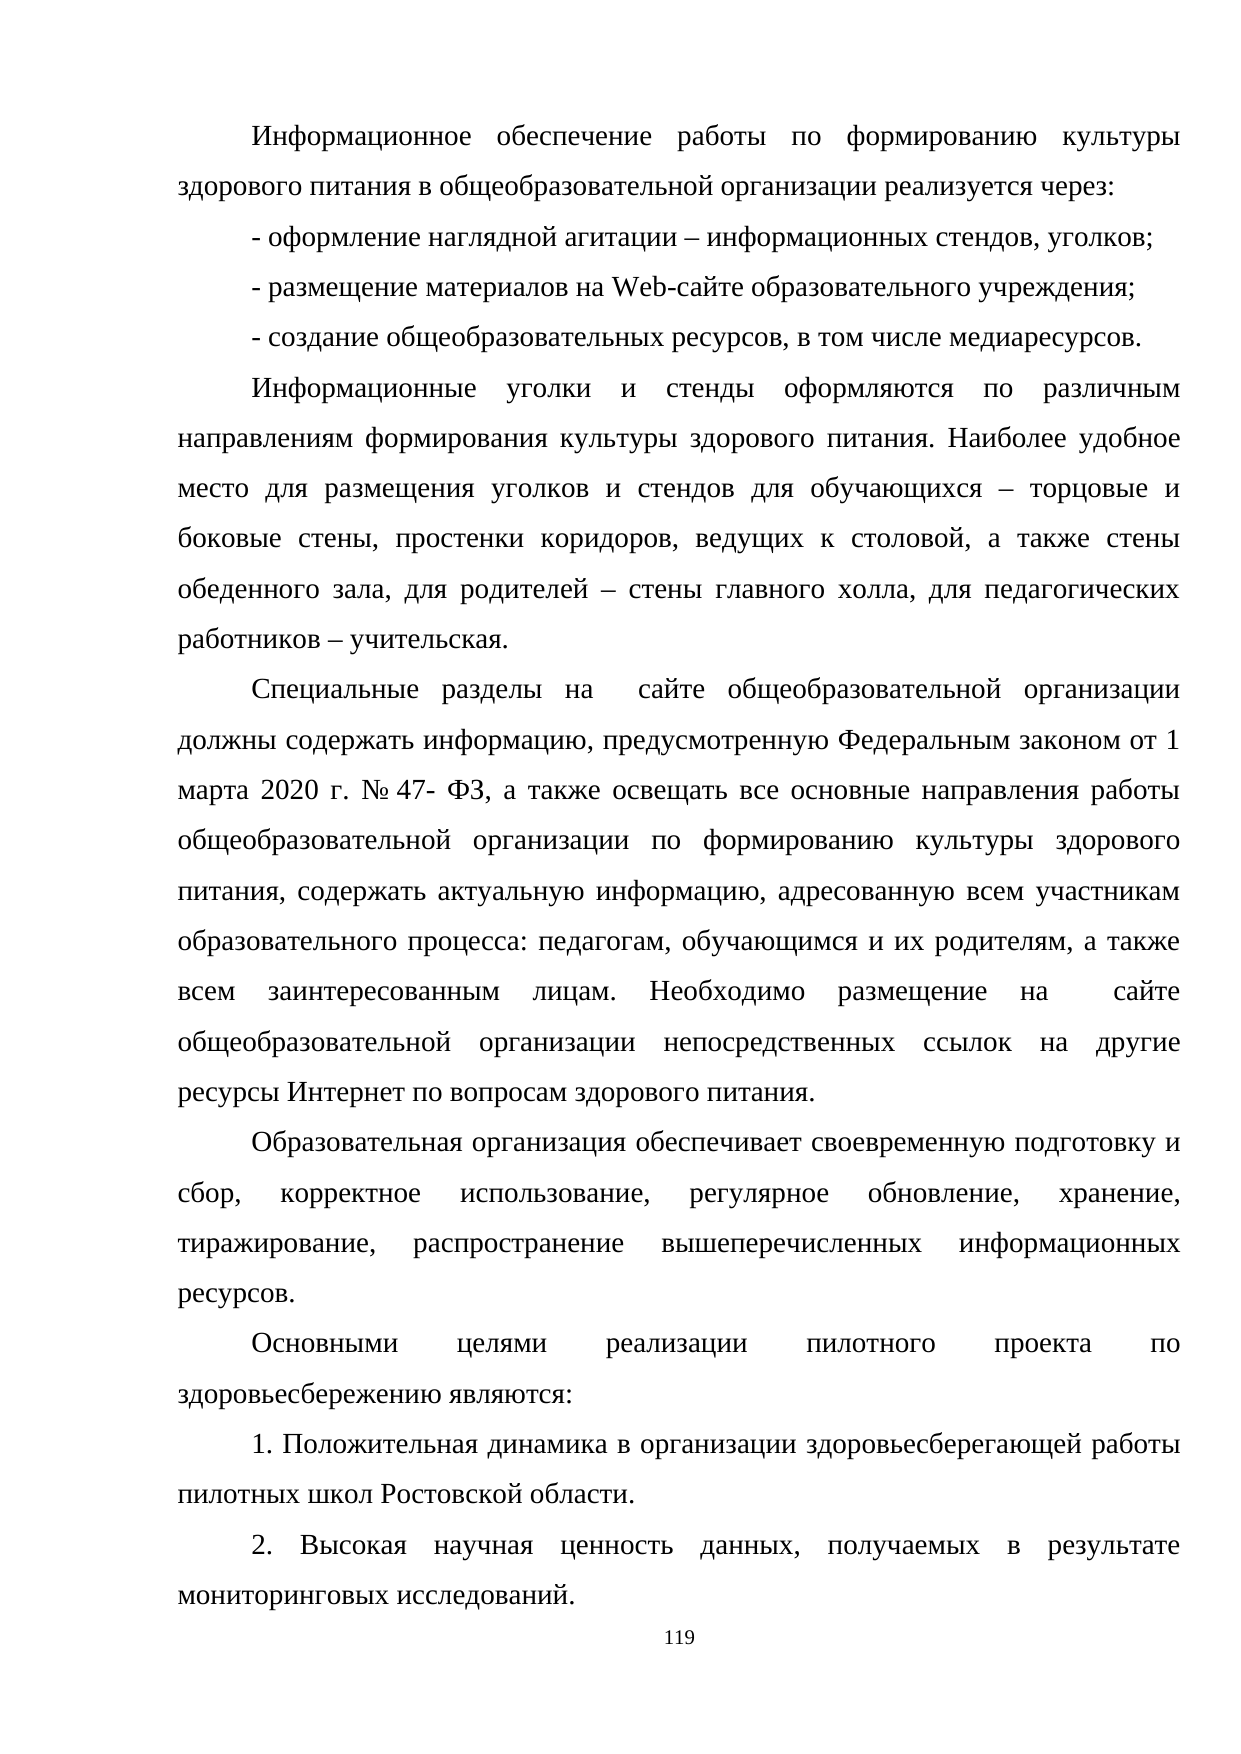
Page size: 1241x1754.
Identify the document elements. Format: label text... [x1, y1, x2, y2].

text Информационное обеспечение работы по формированию культуры здорового питания в общеобразовательной организации реализуется через: [177, 118, 1181, 202]
text Образовательная организация обеспечивает своевременную подготовку и сбор, корректное использование, регулярное обновление, хранение, тиражирование, распространение вышеперечисленных информационных ресурсов. [177, 1124, 1181, 1309]
text - создание общеобразовательных ресурсов, в том числе медиаресурсов. [177, 319, 1181, 353]
text - оформление наглядной агитации – информационных стендов, уголков; [177, 219, 1181, 252]
text Специальные разделы на сайте общеобразовательной организации должны содержать информацию, предусмотренную Федеральным законом от 1 марта 2020 г. № 47- ФЗ, а также освещать все основные направления работы общеобразовательной организации по формированию культуры здорового питания, содержать актуальную информацию, адресованную всем участникам образовательного процесса: педагогам, обучающимся и их родителям, а также всем заинтересованным лицам. Необходимо размещение на сайте общеобразовательной организации непосредственных ссылок на другие ресурсы Интернет по вопросам здорового питания. [177, 672, 1181, 1108]
text Информационные уголки и стенды оформляются по различным направлениям формирования культуры здорового питания. Наиболее удобное место для размещения уголков и стендов для обучающихся – торцовые и боковые стены, простенки коридоров, ведущих к столовой, а также стены обеденного зала, для родителей – стены главного холла, для педагогических работников – учительская. [177, 370, 1181, 655]
text 2. Высокая научная ценность данных, получаемых в результате мониторинговых исследований. [177, 1527, 1181, 1611]
text Основными целями реализации пилотного проекта по здоровьесбережению являются: [177, 1326, 1181, 1409]
text 1. Положительная динамика в организации здоровьесберегающей работы пилотных школ Ростовской области. [177, 1426, 1181, 1510]
text - размещение материалов на Web-сайте образовательного учреждения; [177, 269, 1181, 303]
